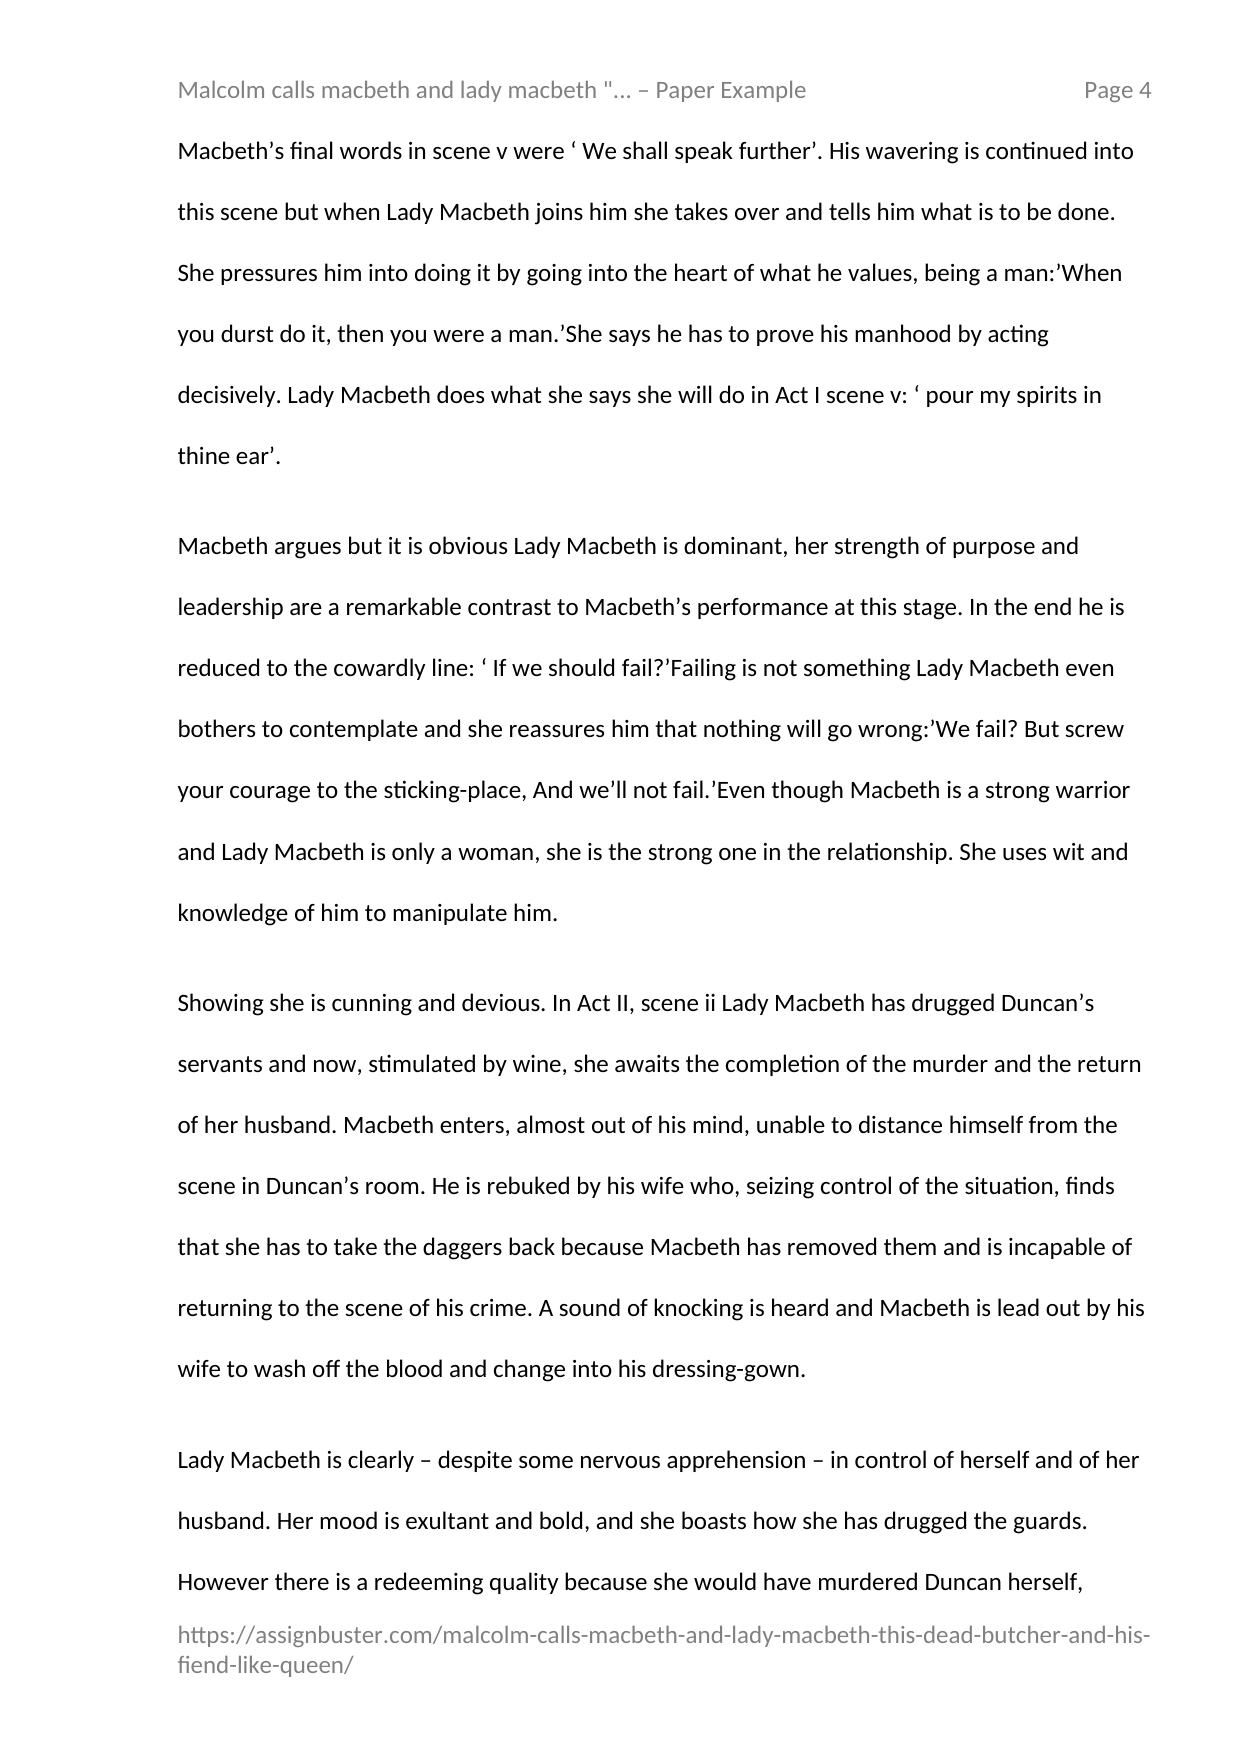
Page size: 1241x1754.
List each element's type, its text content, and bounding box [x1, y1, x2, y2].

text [177, 1444, 1152, 1597]
text Showing she is cunning and devious. In Act II, scene ii Lady Macbeth has drugged Duncan’s servants and now, stimulated by wine, she awaits the completion of the murder and the return of her husband. Macbeth enters, almost out of his mind, unable to distance himself from the scene in Duncan’s room. He is rebuked by his wife who, seizing control of the situation, finds that she has to take the daggers back because Macbeth has removed them and is incapable of returning to the scene of his crime. A sound of knocking is heard and Macbeth is lead out by his wife to wash off the blood and change into his dressing-gown. [177, 987, 1152, 1384]
text Macbeth argues but it is obvious Lady Macbeth is dominant, her strength of purpose and leadership are a remarkable contrast to Macbeth’s performance at this stage. In the end he is reduced to the cowardly line: ‘ If we should fail?’Failing is not something Lady Macbeth even bothers to contemplate and she reassures him that nothing will go wrong:’We fail? But screw your courage to the sticking-place, And we’ll not fail.’Even though Macbeth is a strong warrior and Lady Macbeth is only a woman, she is the strong one in the relationship. She uses wit and knowledge of him to manipulate him. [177, 531, 1152, 927]
text Macbeth’s final words in scene v were ‘ We shall speak further’. His wavering is continued into this scene but when Lady Macbeth joins him she takes over and tells him what is to be done. She pressures him into doing it by going into the heart of what he values, being a man:’When you durst do it, then you were a man.’She says he has to prove his manhood by acting decisively. Lady Macbeth does what she says she will do in Act I scene v: ‘ pour my spirits in thine ear’. [177, 135, 1152, 471]
